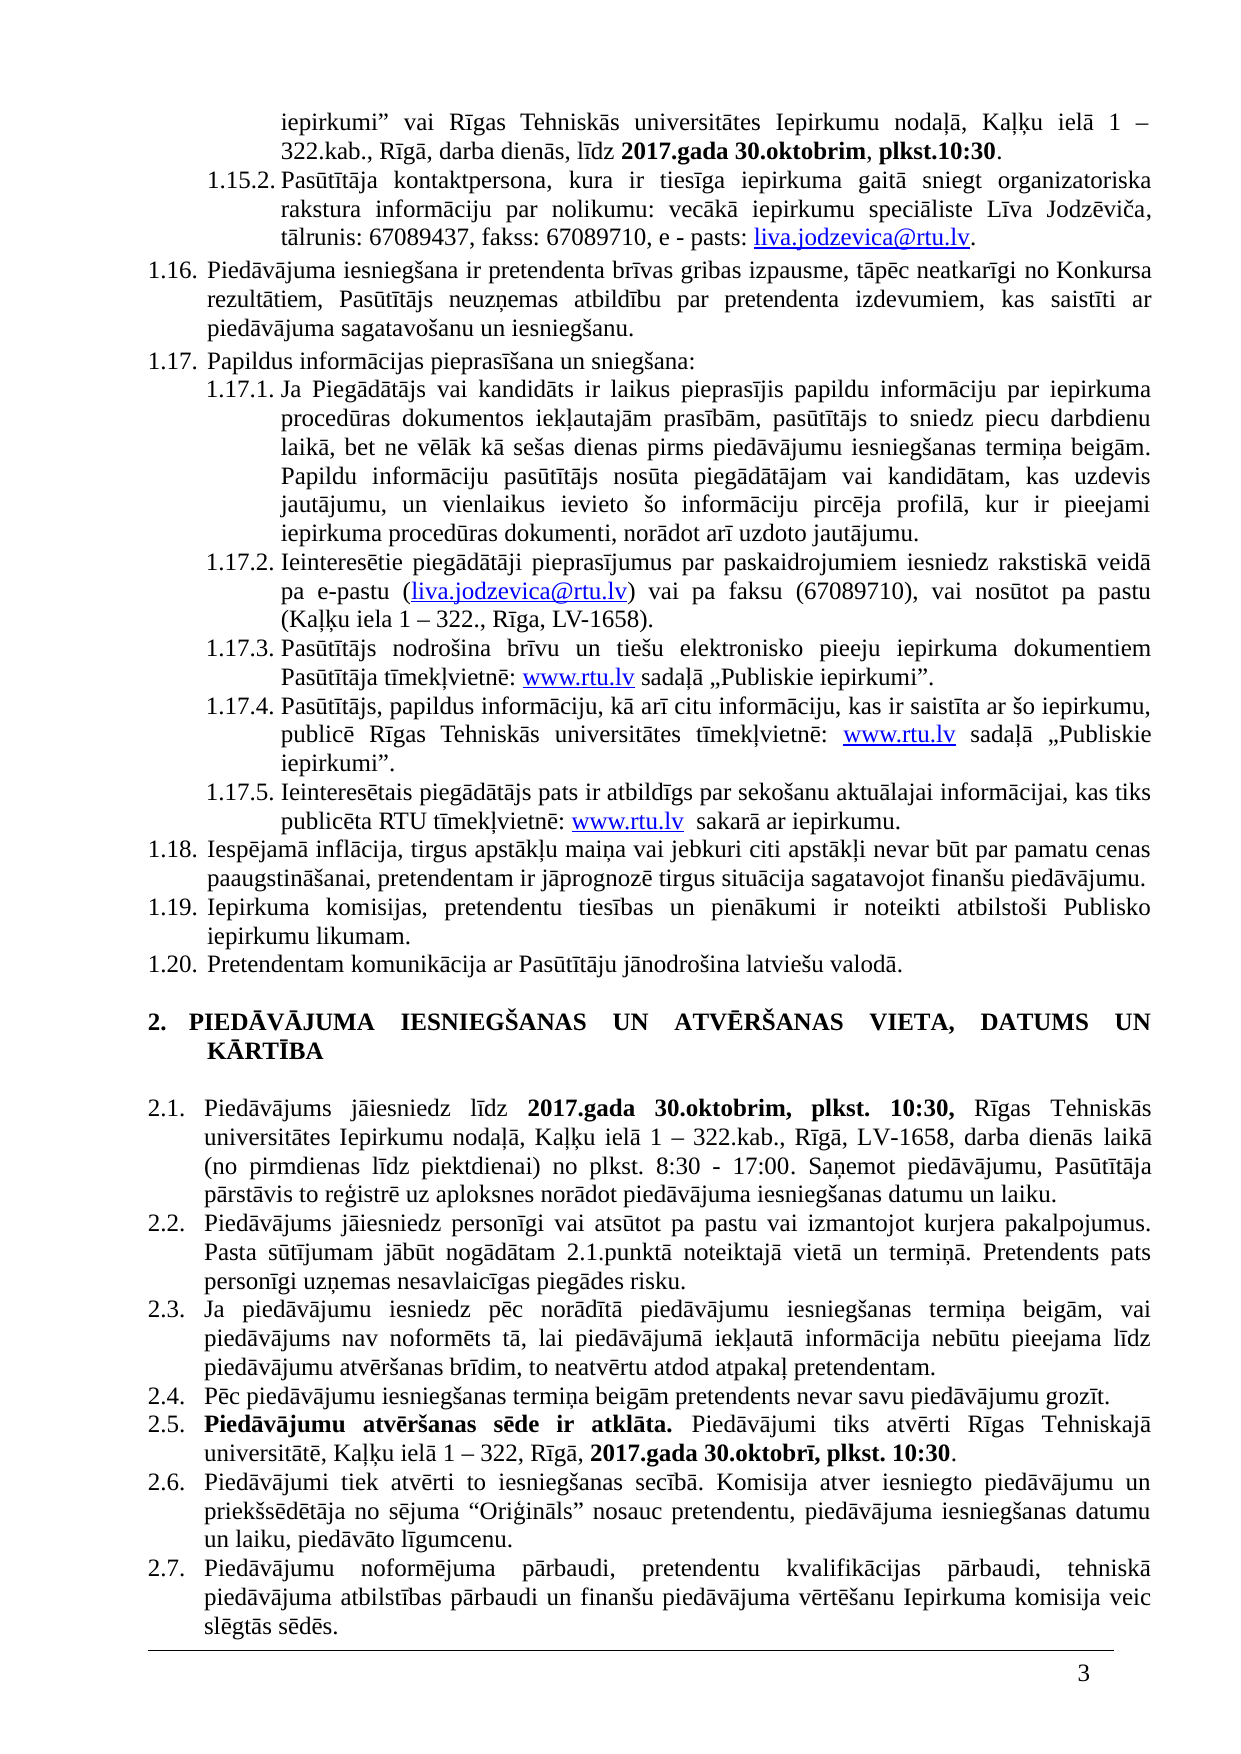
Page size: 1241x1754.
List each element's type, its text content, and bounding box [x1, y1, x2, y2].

list Pretendentam komunikācija ar Pasūtītāju jānodrošina latviešu valodā. [148, 949, 1152, 978]
list Iespējamā inflācija, tirgus apstākļu maiņa vai jebkuri citi apstākļi nevar būt par pamatu cenas paaugstināšanai, pretendentam ir jāprognozē tirgus situācija sagatavojot finanšu piedāvājumu. [148, 834, 1152, 892]
list Piedāvājums jāiesniedz personīgi vai atsūtot pa pastu vai izmantojot kurjera pakalpojumus. Pasta sūtījumam jābūt nogādātam 2.1.punktā noteiktajā vietā un termiņā. Pretendents pats personīgi uzņemas nesavlaicīgas piegādes risku. [148, 1208, 1152, 1294]
list Ieinteresētais piegādātājs pats ir atbildīgs par sekošanu aktuālajai informācijai, kas tiks publicēta RTU tīmekļvietnē: www.rtu.lv sakarā ar iepirkumu. [206, 777, 1152, 834]
list Papildus informācijas pieprasīšana un sniegšana: [148, 346, 1152, 374]
list PIEDĀVĀJUMA IESNIEGŠANAS UN ATVĒRŠANAS VIETA, DATUMS UN KĀRTĪBA [148, 1007, 1152, 1064]
list Pasūtītājs nodrošina brīvu un tiešu elektronisko pieeju iepirkuma dokumentiem Pasūtītāja tīmekļvietnē: www.rtu.lv sadaļā „Publiskie iepirkumi”. [206, 633, 1152, 691]
list Iepirkuma komisijas, pretendentu tiesības un pienākumi ir noteikti atbilstoši Publisko iepirkumu likumam. [148, 892, 1152, 949]
list Piedāvājumu atvēršanas sēde ir atklāta. Piedāvājumi tiks atvērti Rīgas Tehniskajā universitātē, Kaļķu ielā 1 – 322, Rīgā, 2017.gada 30.oktobrī, plkst. 10:30. [148, 1409, 1152, 1467]
list Pasūtītāja kontaktpersona, kura ir tiesīga iepirkuma gaitā sniegt organizatoriska rakstura informāciju par nolikumu: vecākā iepirkumu speciāliste Līva Jodzēviča, tālrunis: 67089437, fakss: 67089710, e - pasts: liva.jodzevica@rtu.lv. [207, 165, 1152, 251]
list Piedāvājums jāiesniedz līdz 2017.gada 30.oktobrim, plkst. 10:30, Rīgas Tehniskās universitātes Iepirkumu nodaļā, Kaļķu ielā 1 – 322.kab., Rīgā, LV-1658, darba dienās laikā (no pirmdienas līdz piektdienai) no plkst. 8:30 - 17:00. Saņemot piedāvājumu, Pasūtītāja pārstāvis to reģistrē uz aploksnes norādot piedāvājuma iesniegšanas datumu un laiku. [148, 1093, 1152, 1208]
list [207, 107, 1152, 165]
list Ieinteresētie piegādātāji pieprasījumus par paskaidrojumiem iesniedz rakstiskā veidā pa e-pastu (liva.jodzevica@rtu.lv) vai pa faksu (67089710), vai nosūtot pa pastu (Kaļķu iela 1 – 322., Rīga, LV-1658). [206, 547, 1152, 633]
list Ja piedāvājumu iesniedz pēc norādītā piedāvājumu iesniegšanas termiņa beigām, vai piedāvājums nav noformēts tā, lai piedāvājumā iekļautā informācija nebūtu pieejama līdz piedāvājumu atvēršanas brīdim, to neatvērtu atdod atpakaļ pretendentam. [148, 1294, 1152, 1381]
list Piedāvājumi tiek atvērti to iesniegšanas secībā. Komisija atver iesniegto piedāvājumu un priekšsēdētāja no sējuma “Oriģināls” nosauc pretendentu, piedāvājuma iesniegšanas datumu un laiku, piedāvāto līgumcenu. [148, 1467, 1152, 1553]
list Piedāvājuma iesniegšana ir pretendenta brīvas gribas izpausme, tāpēc neatkarīgi no Konkursa rezultātiem, Pasūtītājs neuzņemas atbildību par pretendenta izdevumiem, kas saistīti ar piedāvājuma sagatavošanu un iesniegšanu. [148, 255, 1152, 342]
list Piedāvājumu noformējuma pārbaudi, pretendentu kvalifikācijas pārbaudi, tehniskā piedāvājuma atbilstības pārbaudi un finanšu piedāvājuma vērtēšanu Iepirkuma komisija veic slēgtās sēdēs. [148, 1553, 1152, 1639]
list Pēc piedāvājumu iesniegšanas termiņa beigām pretendents nevar savu piedāvājumu grozīt. [148, 1381, 1152, 1409]
list Ja Piegādātājs vai kandidāts ir laikus pieprasījis papildu informāciju par iepirkuma procedūras dokumentos iekļautajām prasībām, pasūtītājs to sniedz piecu darbdienu laikā, bet ne vēlāk kā sešas dienas pirms piedāvājumu iesniegšanas termiņa beigām. Papildu informāciju pasūtītājs nosūta piegādātājam vai kandidātam, kas uzdevis jautājumu, un vienlaikus ievieto šo informāciju pircēja profilā, kur ir pieejami iepirkuma procedūras dokumenti, norādot arī uzdoto jautājumu. [206, 374, 1152, 547]
list Pasūtītājs, papildus informāciju, kā arī citu informāciju, kas ir saistīta ar šo iepirkumu, publicē Rīgas Tehniskās universitātes tīmekļvietnē: www.rtu.lv sadaļā „Publiskie iepirkumi”. [206, 691, 1152, 777]
